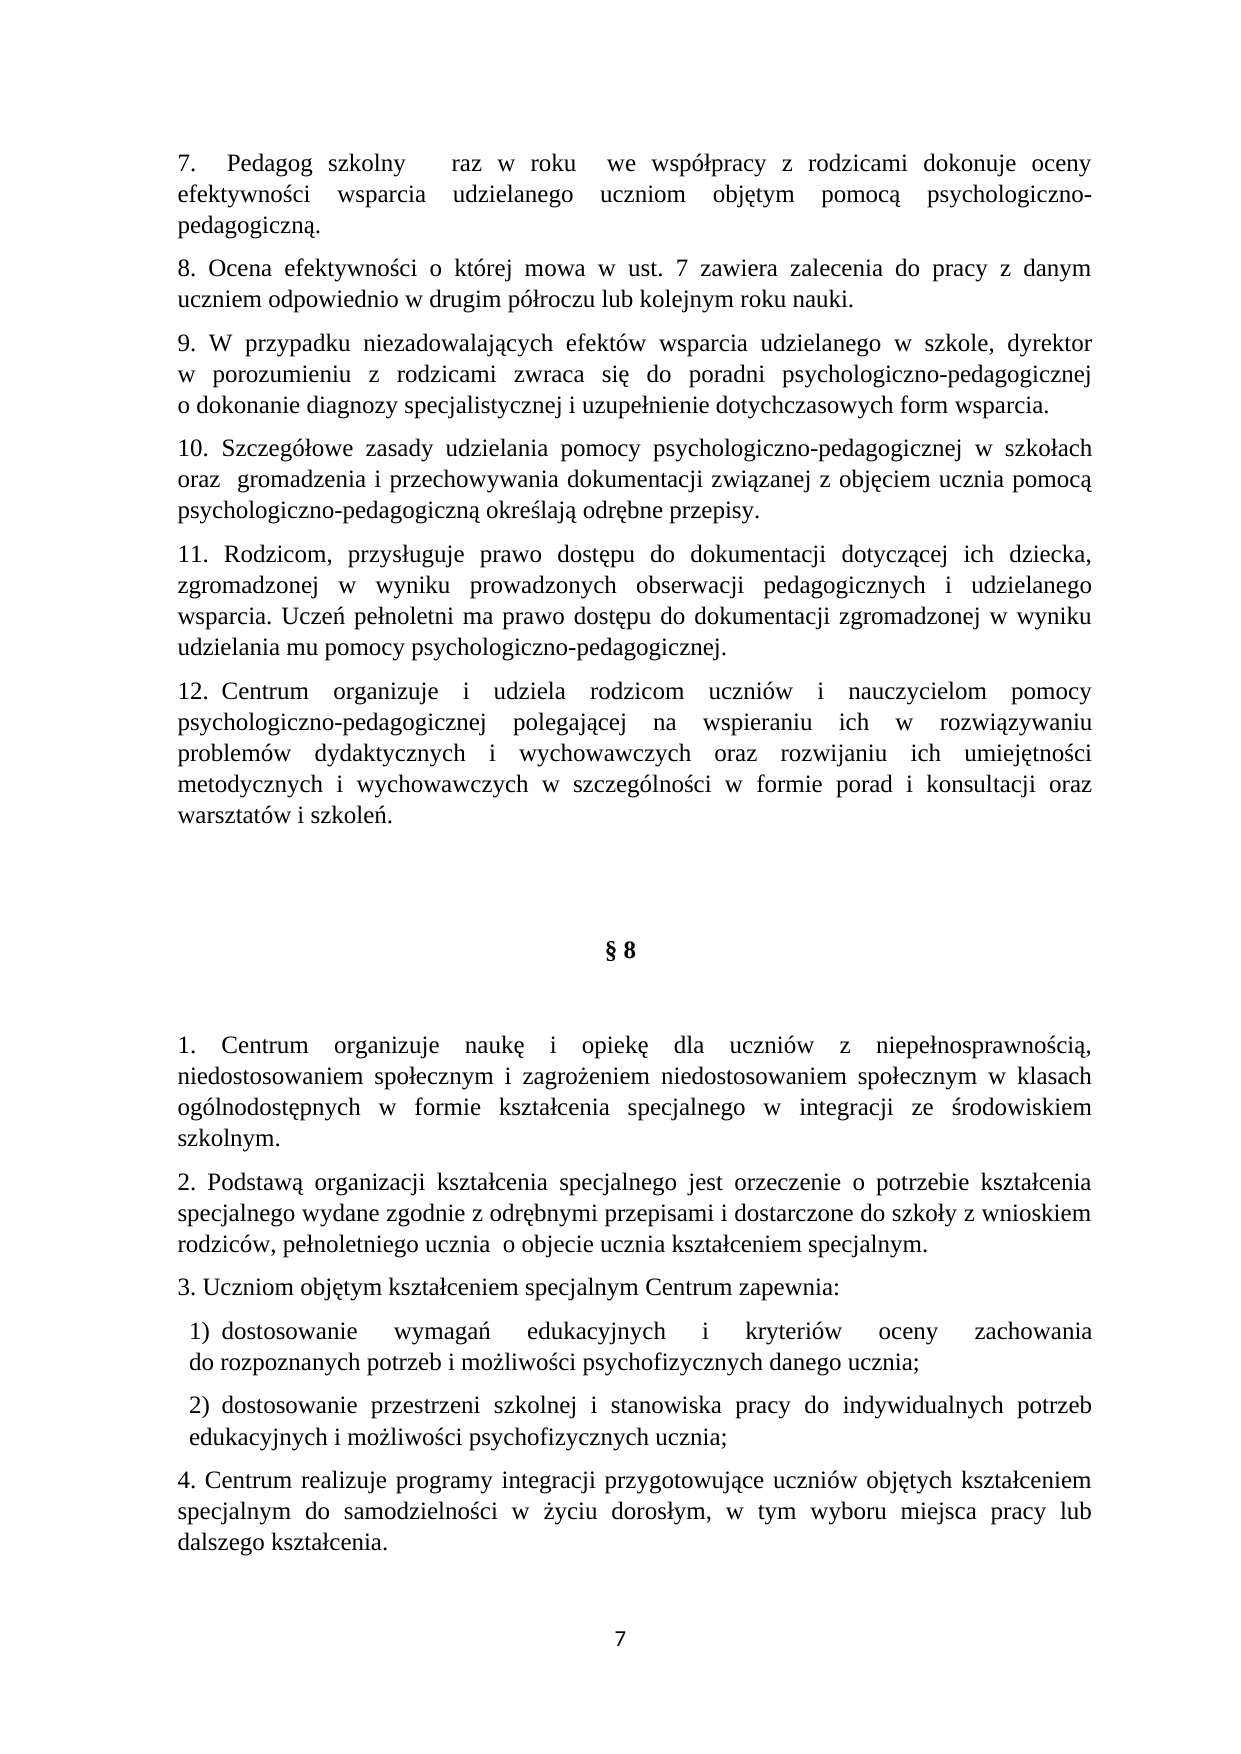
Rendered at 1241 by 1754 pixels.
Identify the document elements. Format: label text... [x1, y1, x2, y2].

text 3. Uczniom objętym kształceniem specjalnym Centrum zapewnia: [177, 1272, 1093, 1301]
text 7. Pedagog szkolny raz w roku we współpracy z rodzicami dokonuje oceny efektywności wsparcia udzielanego uczniom objętym pomocą psychologiczno-pedagogiczną. [177, 148, 1093, 238]
text 9. W przypadku niezadowalających efektów wsparcia udzielanego w szkole, dyrektor w porozumieniu z rodzicami zwraca się do poradni psychologiczno-pedagogicznej o dokonanie diagnozy specjalistycznej i uzupełnienie dotychczasowych form wsparcia. [177, 328, 1093, 419]
text 2) dostosowanie przestrzeni szkolnej i stanowiska pracy do indywidualnych potrzeb edukacyjnych i możliwości psychofizycznych ucznia; [189, 1391, 1093, 1450]
text 4. Centrum realizuje programy integracji przygotowujące uczniów objętych kształceniem specjalnym do samodzielności w życiu dorosłym, w tym wyboru miejsca pracy lub dalszego kształcenia. [177, 1465, 1093, 1556]
text 1) dostosowanie wymagań edukacyjnych i kryteriów oceny zachowania do rozpoznanych potrzeb i możliwości psychofizycznych danego ucznia; [189, 1316, 1093, 1376]
text 8. Ocena efektywności o której mowa w ust. 7 zawiera zalecenia do pracy z danym uczniem odpowiednio w drugim półroczu lub kolejnym roku nauki. [177, 253, 1093, 313]
text § 8 [148, 935, 1093, 963]
text 2. Podstawą organizacji kształcenia specjalnego jest orzeczenie o potrzebie kształcenia specjalnego wydane zgodnie z odrębnymi przepisami i dostarczone do szkoły z wnioskiem rodziców, pełnoletniego ucznia o objecie ucznia kształceniem specjalnym. [177, 1167, 1093, 1258]
text 1. Centrum organizuje naukę i opiekę dla uczniów z niepełnosprawnością, niedostosowaniem społecznym i zagrożeniem niedostosowaniem społecznym w klasach ogólnodostępnych w formie kształcenia specjalnego w integracji ze środowiskiem szkolnym. [177, 1030, 1093, 1152]
text 12. Centrum organizuje i udziela rodzicom uczniów i nauczycielom pomocy psychologiczno-pedagogicznej polegającej na wspieraniu ich w rozwiązywaniu problemów dydaktycznych i wychowawczych oraz rozwijaniu ich umiejętności metodycznych i wychowawczych w szczególności w formie porad i konsultacji oraz warsztatów i szkoleń. [177, 676, 1093, 829]
text 10. Szczegółowe zasady udzielania pomocy psychologiczno-pedagogicznej w szkołach oraz gromadzenia i przechowywania dokumentacji związanej z objęciem ucznia pomocą psychologiczno-pedagogiczną określają odrębne przepisy. [177, 433, 1093, 524]
text 11. Rodzicom, przysługuje prawo dostępu do dokumentacji dotyczącej ich dziecka, zgromadzonej w wyniku prowadzonych obserwacji pedagogicznych i udzielanego wsparcia. Uczeń pełnoletni ma prawo dostępu do dokumentacji zgromadzonej w wyniku udzielania mu pomocy psychologiczno-pedagogicznej. [177, 539, 1093, 661]
